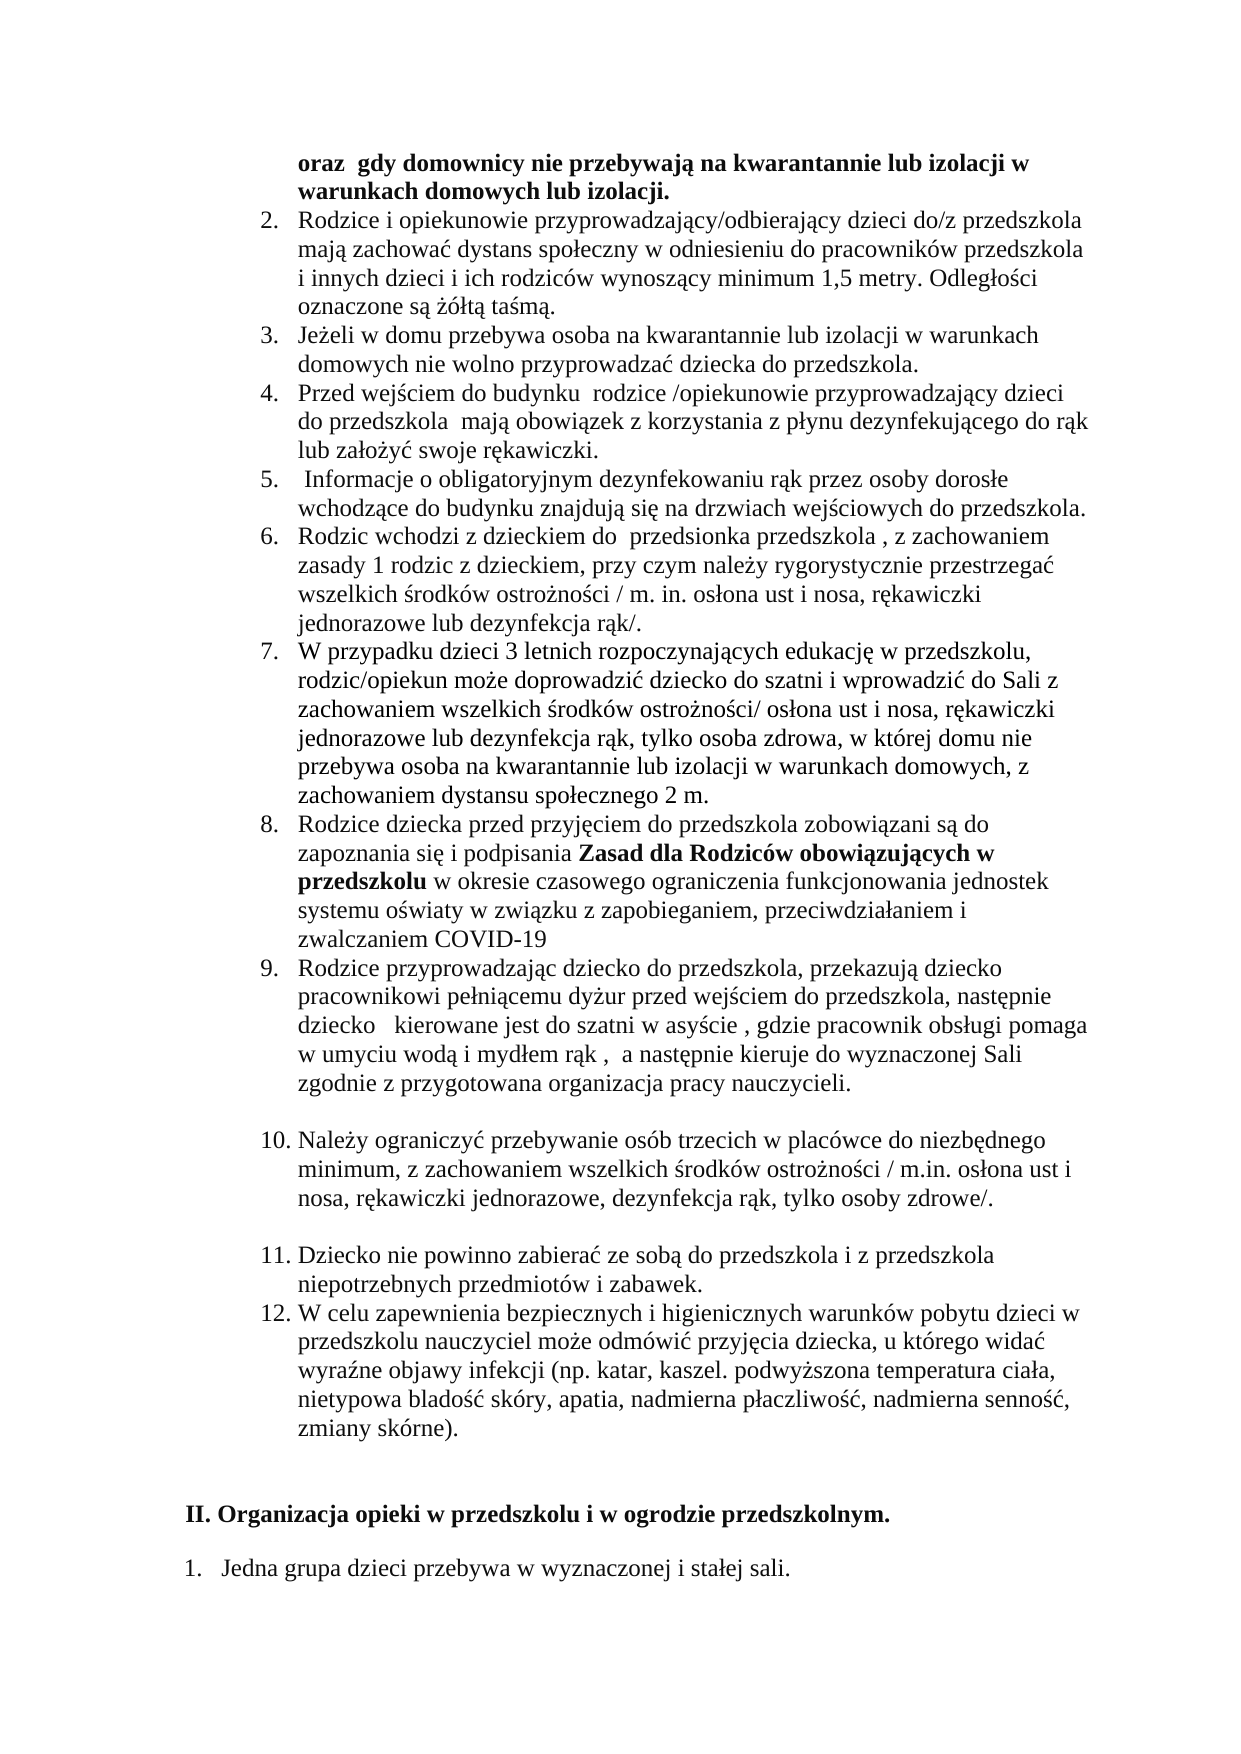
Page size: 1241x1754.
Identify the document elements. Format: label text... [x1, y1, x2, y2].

list Rodzic wchodzi z dzieckiem do przedsionka przedszkola , z zachowaniem zasady 1 rodzic z dzieckiem, przy czym należy rygorystycznie przestrzegać wszelkich środków ostrożności / m. in. osłona ust i nosa, rękawiczki jednorazowe lub dezynfekcja rąk/. [260, 521, 1093, 636]
list Należy ograniczyć przebywanie osób trzecich w placówce do niezbędnego minimum, z zachowaniem wszelkich środków ostrożności / m.in. osłona ust i nosa, rękawiczki jednorazowe, dezynfekcja rąk, tylko osoby zdrowe/. [260, 1125, 1093, 1240]
list Dziecko nie powinno zabierać ze sobą do przedszkola i z przedszkola niepotrzebnych przedmiotów i zabawek. [260, 1240, 1093, 1298]
list W przypadku dzieci 3 letnich rozpoczynających edukację w przedszkolu, rodzic/opiekun może doprowadzić dziecko do szatni i wprowadzić do Sali z zachowaniem wszelkich środków ostrożności/ osłona ust i nosa, rękawiczki jednorazowe lub dezynfekcja rąk, tylko osoba zdrowa, w której domu nie przebywa osoba na kwarantannie lub izolacji w warunkach domowych, z zachowaniem dystansu społecznego 2 m. [260, 636, 1093, 809]
list Jedna grupa dzieci przebywa w wyznaczonej i stałej sali. [183, 1553, 1093, 1582]
list Informacje o obligatoryjnym dezynfekowaniu rąk przez osoby dorosłe wchodzące do budynku znajdują się na drzwiach wejściowych do przedszkola. [260, 464, 1093, 521]
list Przed wejściem do budynku rodzice /opiekunowie przyprowadzający dzieci do przedszkola mają obowiązek z korzystania z płynu dezynfekującego do rąk lub założyć swoje rękawiczki. [260, 378, 1093, 464]
list W celu zapewnienia bezpiecznych i higienicznych warunków pobytu dzieci w przedszkolu nauczyciel może odmówić przyjęcia dziecka, u którego widać wyraźne objawy infekcji (np. katar, kaszel. podwyższona temperatura ciała, nietypowa bladość skóry, apatia, nadmierna płaczliwość, nadmierna senność, zmiany skórne). [260, 1298, 1093, 1441]
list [260, 148, 1093, 205]
list Rodzice dziecka przed przyjęciem do przedszkola zobowiązani są do zapoznania się i podpisania Zasad dla Rodziców obowiązujących w przedszkolu w okresie czasowego ograniczenia funkcjonowania jednostek systemu oświaty w związku z zapobieganiem, przeciwdziałaniem i zwalczaniem COVID-19 [260, 809, 1093, 953]
list Jeżeli w domu przebywa osoba na kwarantannie lub izolacji w warunkach domowych nie wolno przyprowadzać dziecka do przedszkola. [260, 320, 1093, 378]
list Rodzice i opiekunowie przyprowadzający/odbierający dzieci do/z przedszkola mają zachować dystans społeczny w odniesieniu do pracowników przedszkola i innych dzieci i ich rodziców wynoszący minimum 1,5 metry. Odległości oznaczone są żółtą taśmą. [260, 205, 1093, 320]
list Rodzice przyprowadzając dziecko do przedszkola, przekazują dziecko pracownikowi pełniącemu dyżur przed wejściem do przedszkola, następnie dziecko kierowane jest do szatni w asyście , gdzie pracownik obsługi pomaga w umyciu wodą i mydłem rąk , a następnie kieruje do wyznaczonej Sali zgodnie z przygotowana organizacja pracy nauczycieli. [260, 953, 1093, 1125]
text II. Organizacja opieki w przedszkolu i w ogrodzie przedszkolnym. [185, 1499, 1093, 1528]
